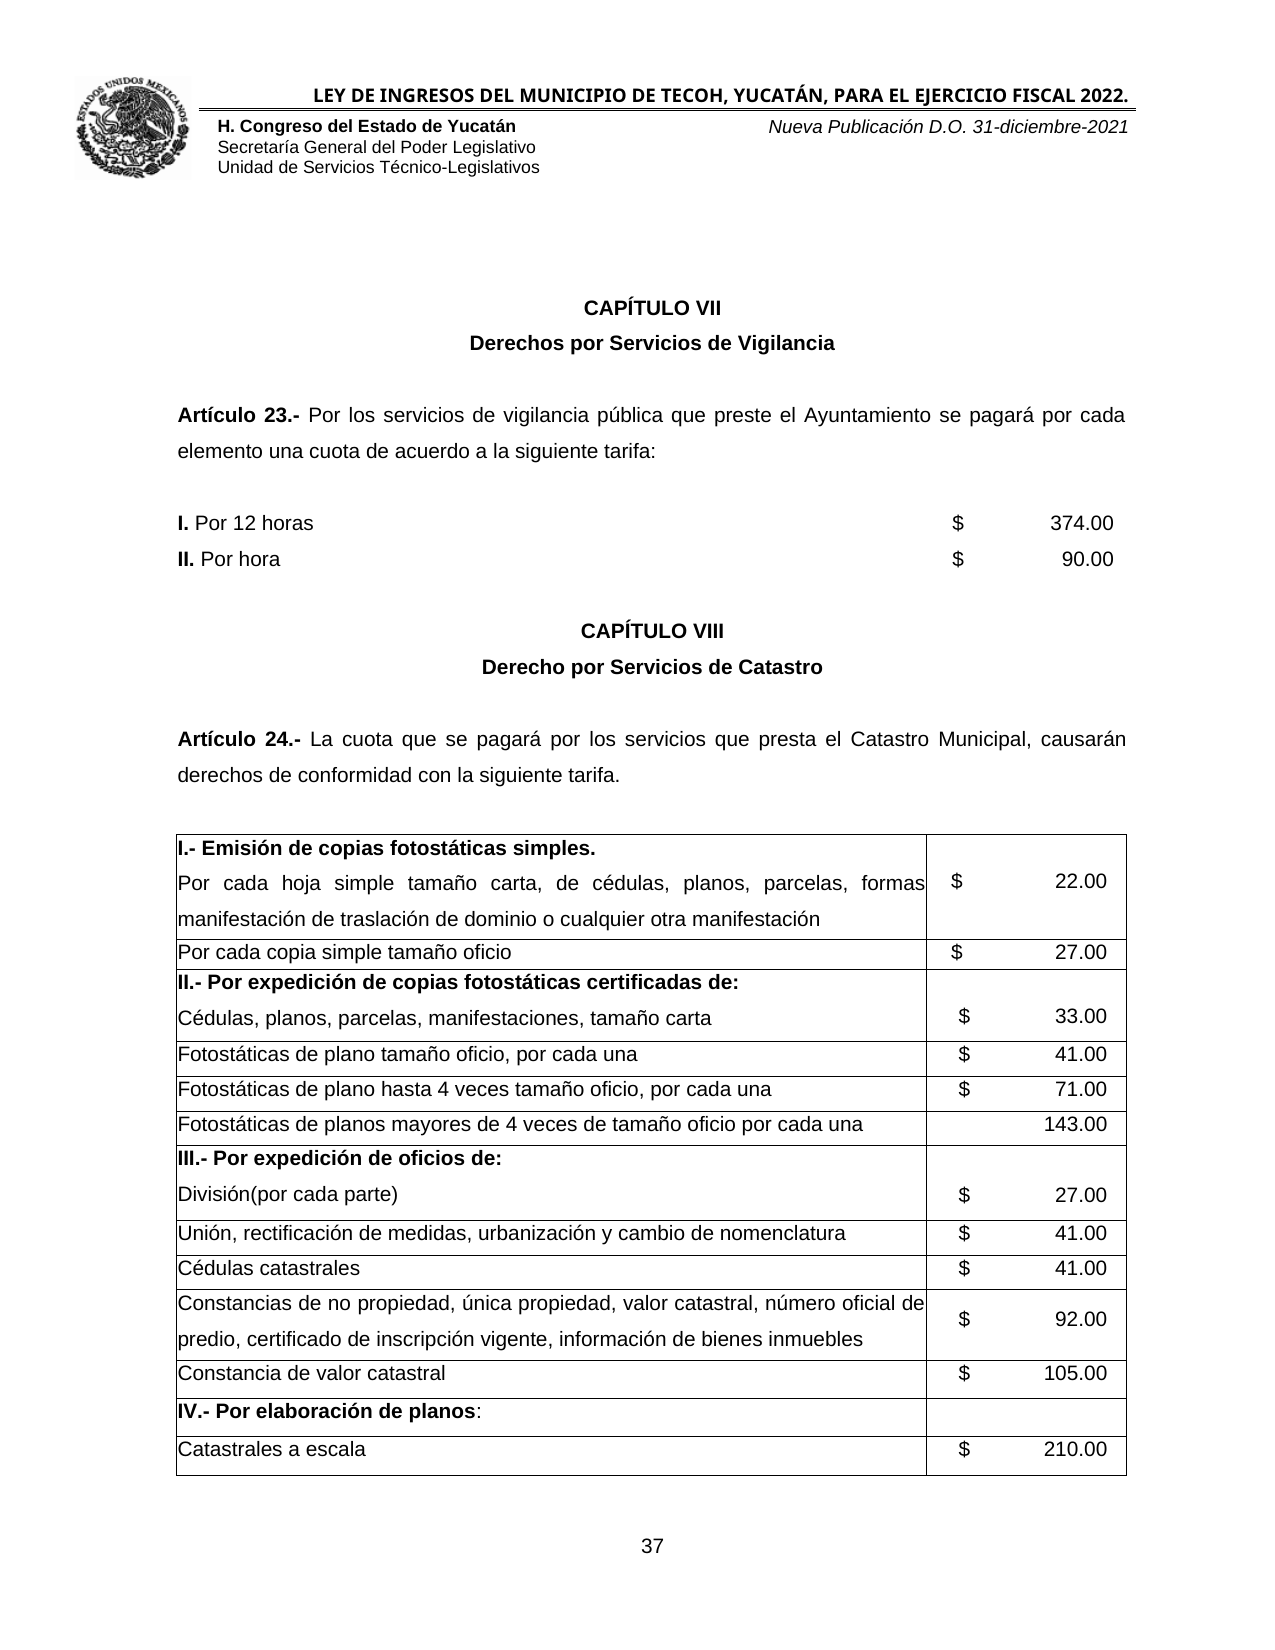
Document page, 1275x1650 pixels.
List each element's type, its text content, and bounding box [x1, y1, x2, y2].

table_cell II.- Por expedición de copias fotostáticas certificadas de: Cédulas, planos, parcelas, manifestaciones, tamaño carta [177, 970, 926, 1041]
table_cell 105.00 [1002, 1361, 1126, 1398]
table_cell 33.00 [1002, 970, 1126, 1041]
table_cell [927, 1112, 1002, 1144]
table_cell $ [927, 1361, 1002, 1398]
table_cell 41.00 [1002, 1042, 1126, 1076]
table_cell Fotostáticas de plano tamaño oficio, por cada una [177, 1042, 926, 1076]
table_header I.- Emisión de copias fotostáticas simples. Por cada hoja simple tamaño carta, de cédulas, planos, parcelas, formas manifestación de traslación de dominio o cualquier otra manifestación [177, 835, 926, 939]
table_cell $ [927, 970, 1002, 1041]
table_cell 92.00 [1002, 1290, 1126, 1359]
table_cell Cédulas catastrales [177, 1256, 926, 1289]
table_cell Constancias de no propiedad, única propiedad, valor catastral, número oficial de predio, certificado de inscripción vigente, información de bienes inmuebles [177, 1290, 926, 1359]
table_cell II. Por hora [177, 547, 881, 583]
table_cell Catastrales a escala [177, 1437, 926, 1474]
table_cell 143.00 [1002, 1112, 1126, 1144]
text Artículo 23.- Por los servicios de vigilancia pública que preste el Ayuntamiento se pagará por cada elemento una cuota de acuerdo a la siguiente tarifa: [177, 403, 1127, 463]
table_cell [927, 1399, 1002, 1436]
text Artículo 24.- La cuota que se pagará por los servicios que presta el Catastro Municipal, causarán derechos de conformidad con la siguiente tarifa. [177, 726, 1127, 786]
table_cell Fotostáticas de planos mayores de 4 veces de tamaño oficio por cada una [177, 1112, 926, 1144]
table_cell $ [927, 1290, 1002, 1359]
table_cell Por cada copia simple tamaño oficio [177, 940, 926, 968]
table_cell $ [927, 1437, 1002, 1474]
table_cell Constancia de valor catastral [177, 1361, 926, 1398]
table_cell Fotostáticas de plano hasta 4 veces tamaño oficio, por cada una [177, 1077, 926, 1111]
table_header I. Por 12 horas [177, 511, 881, 547]
table_cell $ [927, 940, 1002, 968]
text Derechos por Servicios de Vigilancia [177, 331, 1127, 355]
text Derecho por Servicios de Catastro [177, 654, 1127, 678]
table_cell IV.- Por elaboración de planos: [177, 1399, 926, 1436]
table_cell 71.00 [1002, 1077, 1126, 1111]
table_cell III.- Por expedición de oficios de: División(por cada parte) [177, 1146, 926, 1219]
table_cell 210.00 [1002, 1437, 1126, 1474]
table_cell $ [927, 1146, 1002, 1219]
table_cell $ [927, 1042, 1002, 1076]
text CAPÍTULO VII [177, 295, 1127, 319]
table_header 22.00 [1002, 835, 1126, 939]
table_header $ 374.00 [881, 511, 1127, 547]
table_cell $ [927, 1221, 1002, 1254]
table_cell 27.00 [1002, 940, 1126, 968]
text CAPÍTULO VIII [177, 619, 1127, 643]
table_cell Unión, rectificación de medidas, urbanización y cambio de nomenclatura [177, 1221, 926, 1254]
table_cell 41.00 [1002, 1221, 1126, 1254]
table_cell 41.00 [1002, 1256, 1126, 1289]
table_header $ [927, 835, 1002, 939]
table_cell $ [927, 1256, 1002, 1289]
table_cell $ 90.00 [881, 547, 1127, 583]
table_cell $ [927, 1077, 1002, 1111]
table_cell 27.00 [1002, 1146, 1126, 1219]
table_cell [1002, 1399, 1126, 1436]
